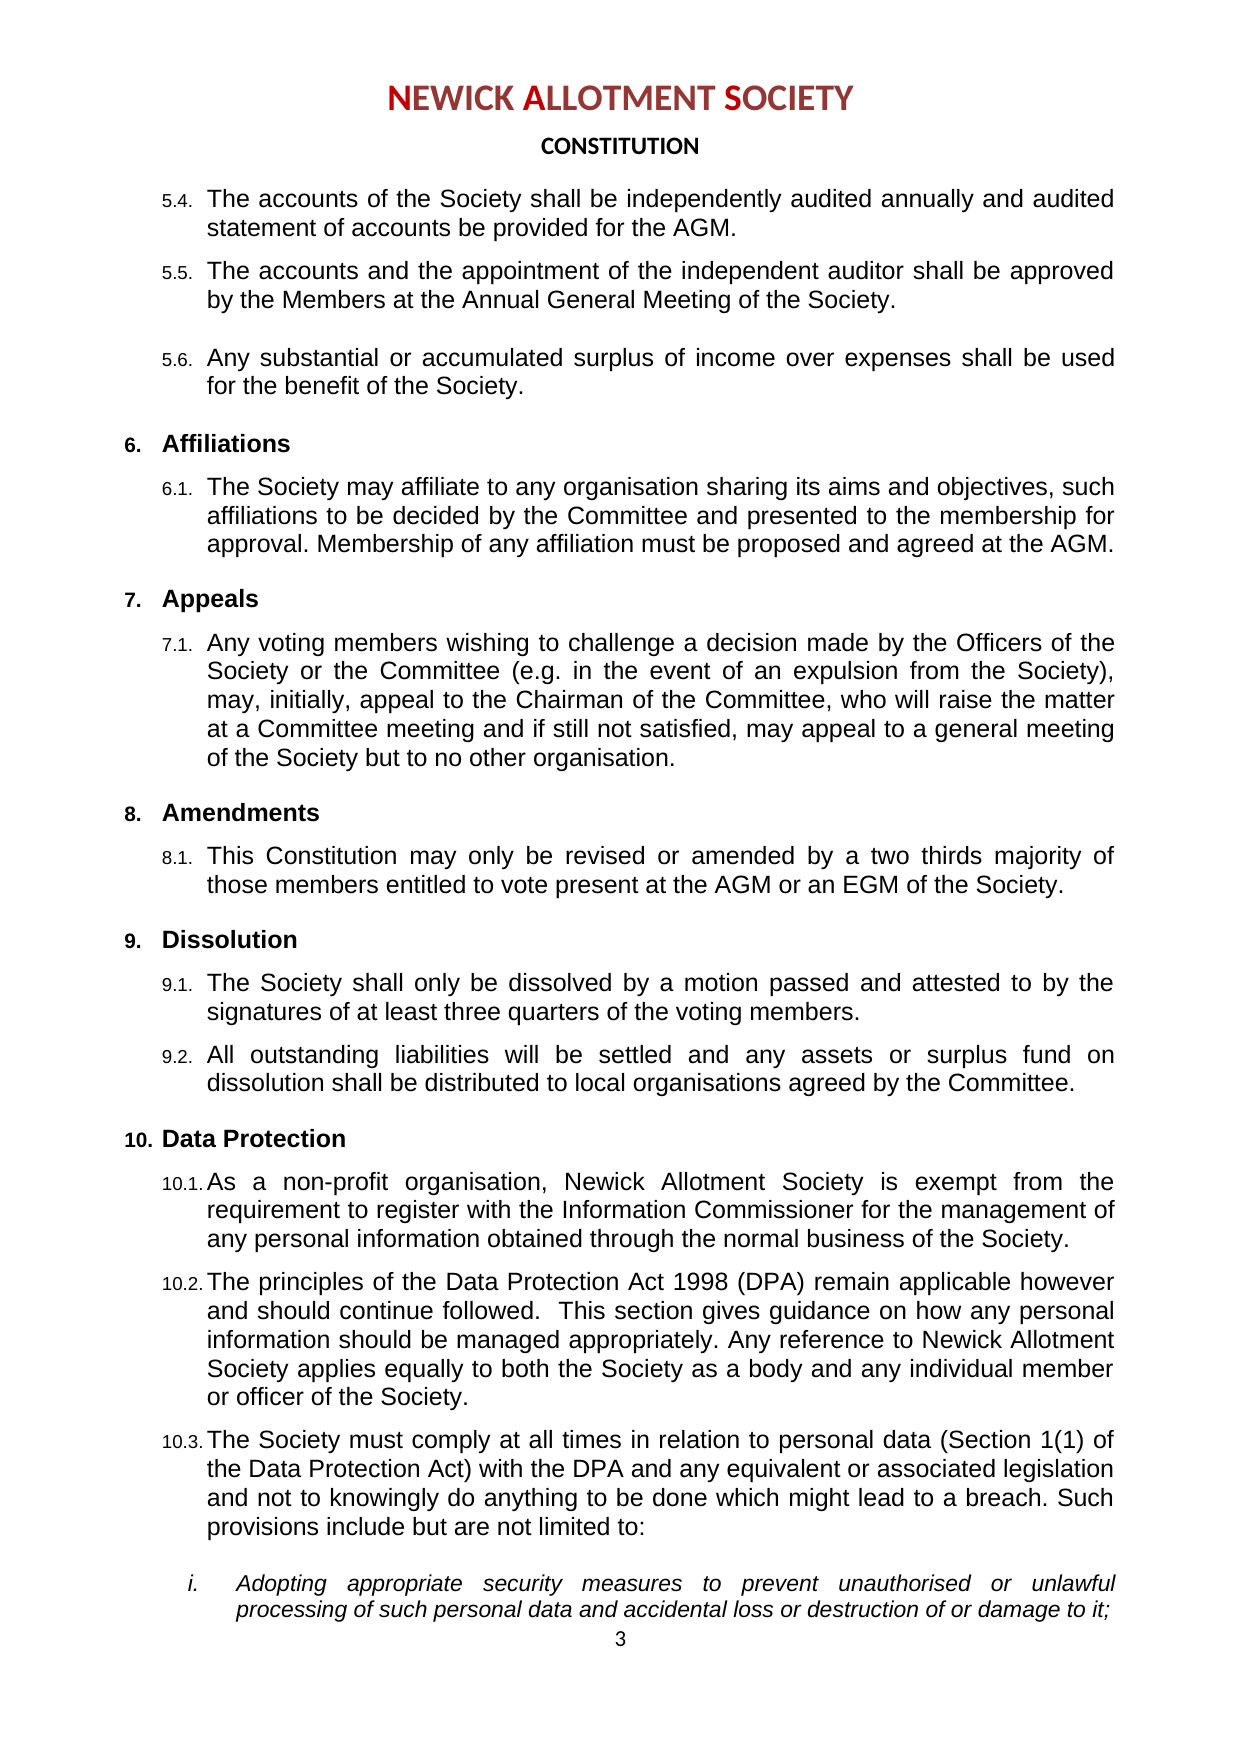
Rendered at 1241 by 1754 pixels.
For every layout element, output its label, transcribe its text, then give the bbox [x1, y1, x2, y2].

list The Society shall only be dissolved by a motion passed and attested to by the signatures of at least three quarters of the voting members. [162, 968, 1116, 1025]
list The principles of the Data Protection Act 1998 (DPA) remain applicable however and should continue followed. This section gives guidance on how any personal information should be managed appropriately. Any reference to Newick Allotment Society applies equally to both the Society as a body and any individual member or officer of the Society. [162, 1267, 1116, 1411]
list The Society must comply at all times in relation to personal data (Section 1(1) of the Data Protection Act) with the DPA and any equivalent or associated legislation and not to knowingly do anything to be done which might lead to a breach. Such provisions include but are not limited to: [162, 1425, 1116, 1540]
list The accounts of the Society shall be independently audited annually and audited statement of accounts be provided for the AGM. [162, 184, 1116, 242]
list All outstanding liabilities will be settled and any assets or surplus fund on dissolution shall be distributed to local organisations agreed by the Committee. [162, 1040, 1116, 1097]
list Data Protection [124, 1123, 1116, 1152]
list Affiliations [124, 429, 1116, 457]
list Any voting members wishing to challenge a decision made by the Officers of the Society or the Committee (e.g. in the event of an expulsion from the Society), may, initially, appeal to the Chairman of the Committee, who will raise the matter at a Committee meeting and if still not satisfied, may appeal to a general meeting of the Society but to no other organisation. [162, 628, 1116, 771]
list Adopting appropriate security measures to prevent unauthorised or unlawful processing of such personal data and accidental loss or destruction of or damage to it; [199, 1569, 1116, 1622]
list This Constitution may only be revised or amended by a two thirds majority of those members entitled to vote present at the AGM or an EGM of the Society. [162, 841, 1116, 898]
list Amendments [124, 798, 1116, 826]
list The accounts and the appointment of the independent auditor shall be approved by the Members at the Annual General Meeting of the Society. [162, 256, 1116, 314]
list The Society may affiliate to any organisation sharing its aims and objectives, such affiliations to be decided by the Committee and presented to the membership for approval. Membership of any affiliation must be proposed and agreed at the AGM. [162, 472, 1116, 558]
list Any substantial or accumulated surplus of income over expenses shall be used for the benefit of the Society. [162, 342, 1116, 400]
list Appeals [124, 584, 1116, 613]
list As a non-profit organisation, Newick Allotment Society is exempt from the requirement to register with the Information Commissioner for the management of any personal information obtained through the normal business of the Society. [162, 1167, 1116, 1253]
list Dissolution [124, 925, 1116, 953]
